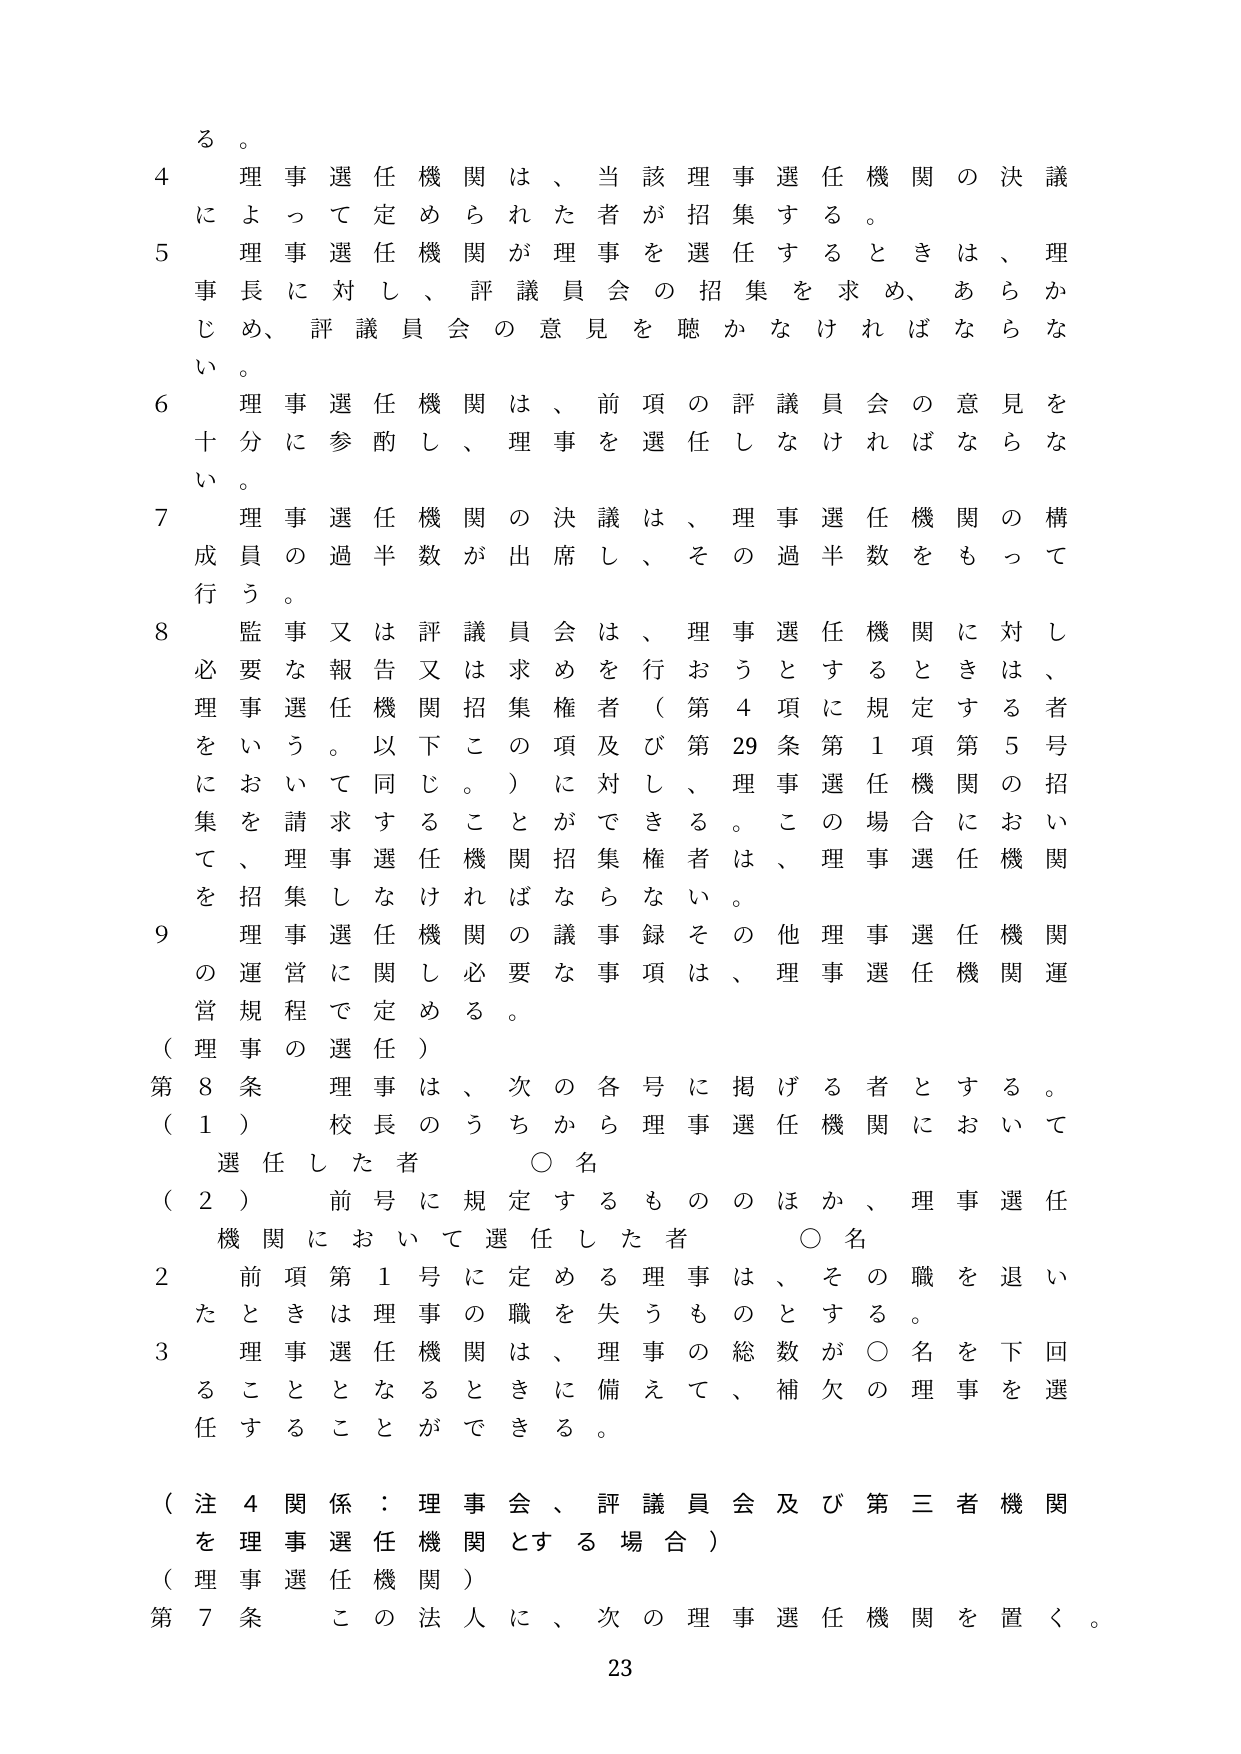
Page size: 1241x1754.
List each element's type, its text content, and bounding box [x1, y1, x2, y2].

text ８ 監事又は評議員会は、理事選任機関に対し必要な報告又は求めを行おうとするときは、理事選任機関招集権者（第４項に規定する者をいう。以下この項及び第29条第１項第５号において同じ。）に対し、理事選任機関の招集を請求することができる。この場合において、理事選任機関招集権者は、理事選任機関を招集しなければならない。 [150, 612, 1090, 915]
text ９ 理事選任機関の議事録その他理事選任機関の運営に関し必要な事項は、理事選任機関運営規程で定める。 [150, 915, 1090, 1029]
text ２ 前項第１号に定める理事は、その職を退いたときは理事の職を失うものとする。 [150, 1256, 1090, 1332]
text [150, 119, 1090, 157]
text （理事選任機関） [150, 1559, 1090, 1597]
text （注４関係：理事会、評議員会及び第三者機関を理事選任機関とする場合） [150, 1484, 1090, 1559]
text （１） 校長のうちから理事選任機関において選任した者 ○名 [150, 1104, 1090, 1180]
text ４ 理事選任機関は、当該理事選任機関の決議によって定められた者が招集する。 [150, 157, 1090, 232]
text （理事の選任） [150, 1029, 1090, 1067]
text ７ 理事選任機関の決議は、理事選任機関の構成員の過半数が出席し、その過半数をもって行う。 [150, 498, 1090, 612]
text ６ 理事選任機関は、前項の評議員会の意見を十分に参酌し、理事を選任しなければならない。 [150, 384, 1090, 498]
text ５ 理事選任機関が理事を選任するときは、理事長に対し、評議員会の招集を求め、あらかじめ、評議員会の意見を聴かなければならない。 [150, 232, 1090, 384]
text 第８条 理事は、次の各号に掲げる者とする。 [150, 1067, 1090, 1104]
text 第７条 この法人に、次の理事選任機関を置く。 [150, 1597, 1090, 1635]
text ３ 理事選任機関は、理事の総数が○名を下回ることとなるときに備えて、補欠の理事を選任することができる。 [150, 1332, 1090, 1446]
text （２） 前号に規定するもののほか、理事選任機関において選任した者 ○名 [150, 1180, 1090, 1256]
